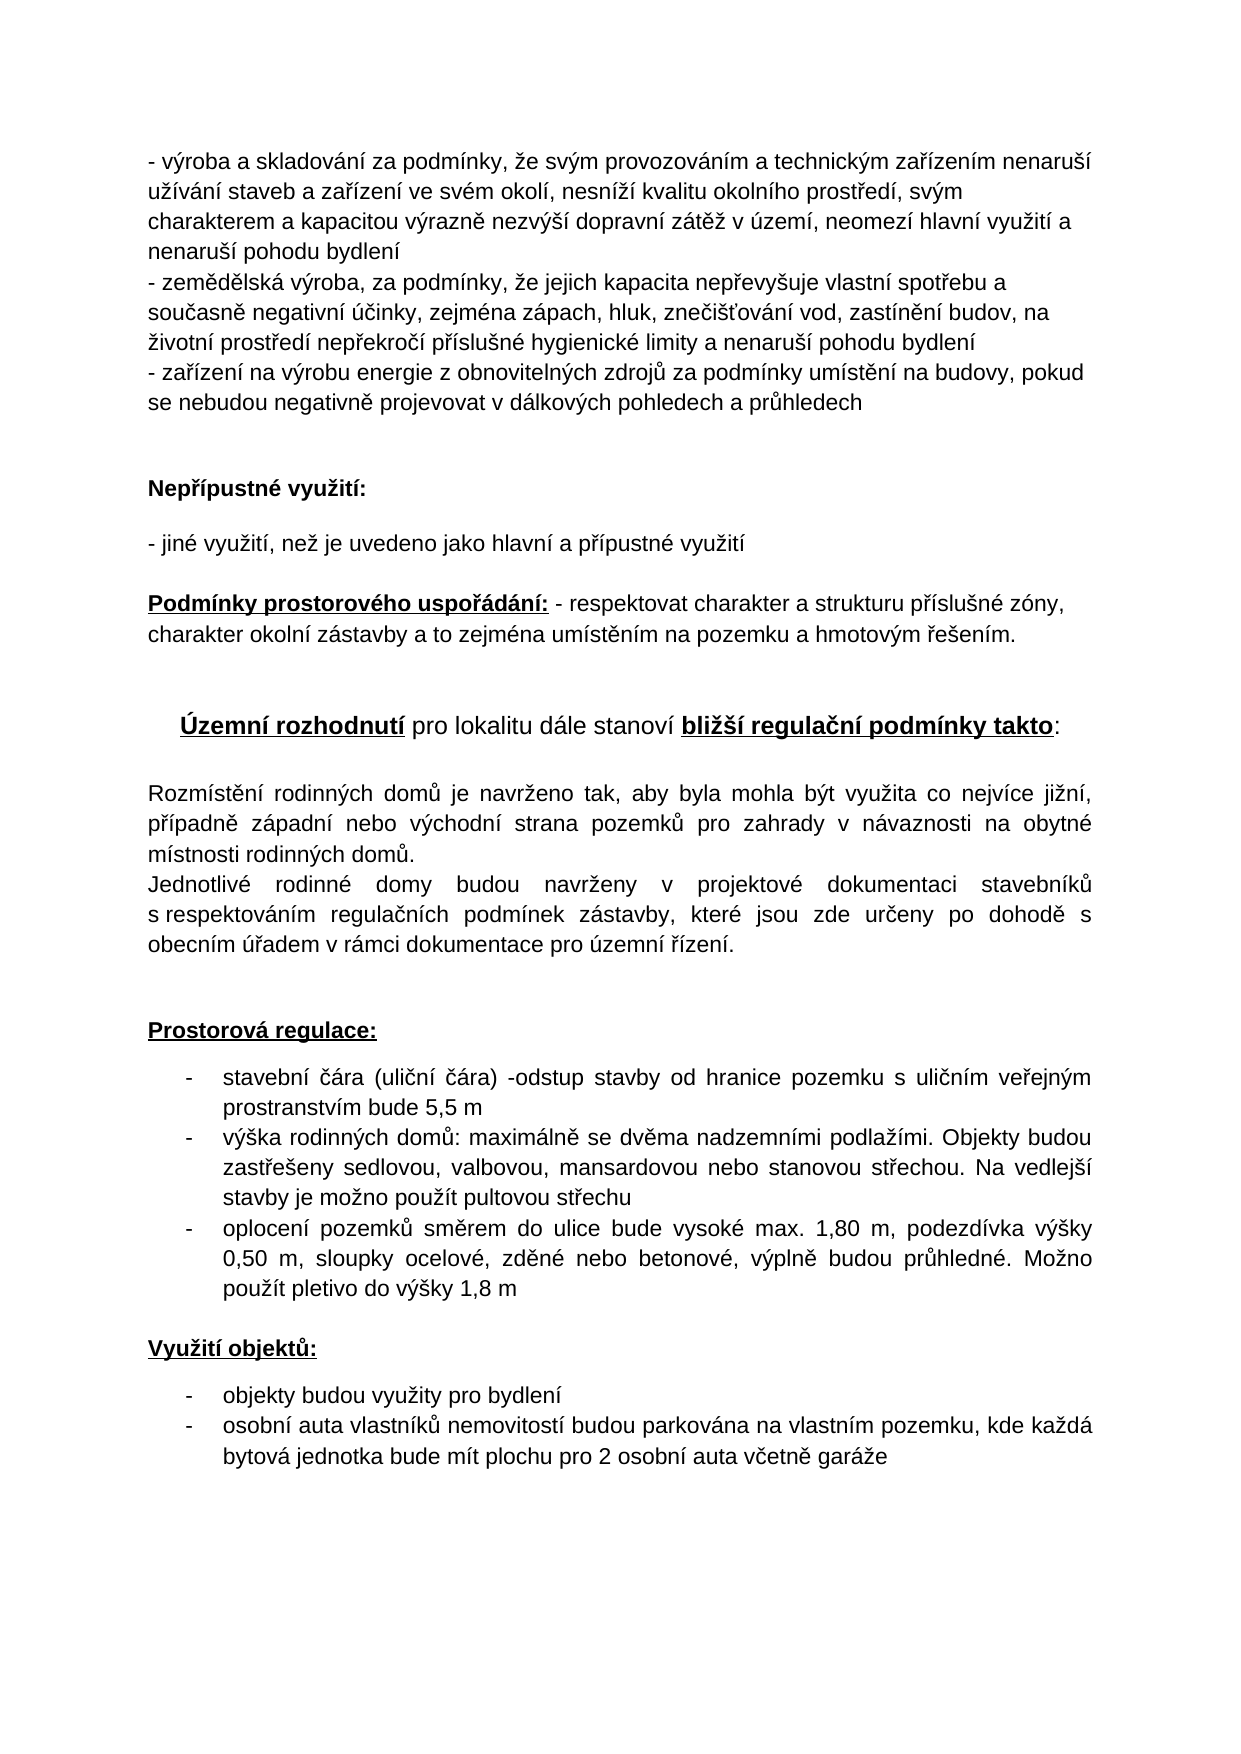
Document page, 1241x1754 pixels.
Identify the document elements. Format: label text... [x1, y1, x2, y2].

text Nepřípustné využití: [148, 475, 1093, 501]
text Podmínky prostorového uspořádání: - respektovat charakter a strukturu příslušné zóny, charakter okolní zástavby a to zejména umístěním na pozemku a hmotovým řešením. [148, 590, 1093, 647]
list osobní auta vlastníků nemovitostí budou parkována na vlastním pozemku, kde každá bytová jednotka bude mít plochu pro 2 osobní auta včetně garáže [185, 1412, 1093, 1469]
text Rozmístění rodinných domů je navrženo tak, aby byla mohla být využita co nejvíce jižní, případně západní nebo východní strana pozemků pro zahrady v návaznosti na obytné místnosti rodinných domů. [148, 780, 1093, 867]
text Jednotlivé rodinné domy budou navrženy v projektové dokumentaci stavebníků s respektováním regulačních podmínek zástavby, které jsou zde určeny po dohodě s obecním úřadem v rámci dokumentace pro územní řízení. [148, 871, 1093, 957]
list stavební čára (uliční čára) -odstup stavby od hranice pozemku s uličním veřejným prostranstvím bude 5,5 m [185, 1063, 1093, 1120]
text Územní rozhodnutí pro lokalitu dále stanoví bližší regulační podmínky takto: [148, 711, 1093, 740]
text - zařízení na výrobu energie z obnovitelných zdrojů za podmínky umístění na budovy, pokud se nebudou negativně projevovat v dálkových pohledech a průhledech [148, 359, 1093, 416]
text - zemědělská výroba, za podmínky, že jejich kapacita nepřevyšuje vlastní spotřebu a současně negativní účinky, zejména zápach, hluk, znečišťování vod, zastínění budov, na životní prostředí nepřekročí příslušné hygienické limity a nenaruší pohodu bydlení [148, 268, 1093, 355]
list objekty budou využity pro bydlení [185, 1382, 1093, 1408]
list výška rodinných domů: maximálně se dvěma nadzemními podlažími. Objekty budou zastřešeny sedlovou, valbovou, mansardovou nebo stanovou střechou. Na vedlejší stavby je možno použít pultovou střechu [185, 1124, 1093, 1211]
text - jiné využití, než je uvedeno jako hlavní a přípustné využití [148, 530, 1093, 556]
text Využití objektů: [148, 1335, 1093, 1362]
list oplocení pozemků směrem do ulice bude vysoké max. 1,80 m, podezdívka výšky 0,50 m, sloupky ocelové, zděné nebo betonové, výplně budou průhledné. Možno použít pletivo do výšky 1,8 m [185, 1214, 1093, 1301]
text Prostorová regulace: [148, 1017, 1093, 1043]
text - výroba a skladování za podmínky, že svým provozováním a technickým zařízením nenaruší užívání staveb a zařízení ve svém okolí, nesníží kvalitu okolního prostředí, svým charakterem a kapacitou výrazně nezvýší dopravní zátěž v území, neomezí hlavní využití a nenaruší pohodu bydlení [148, 148, 1093, 264]
